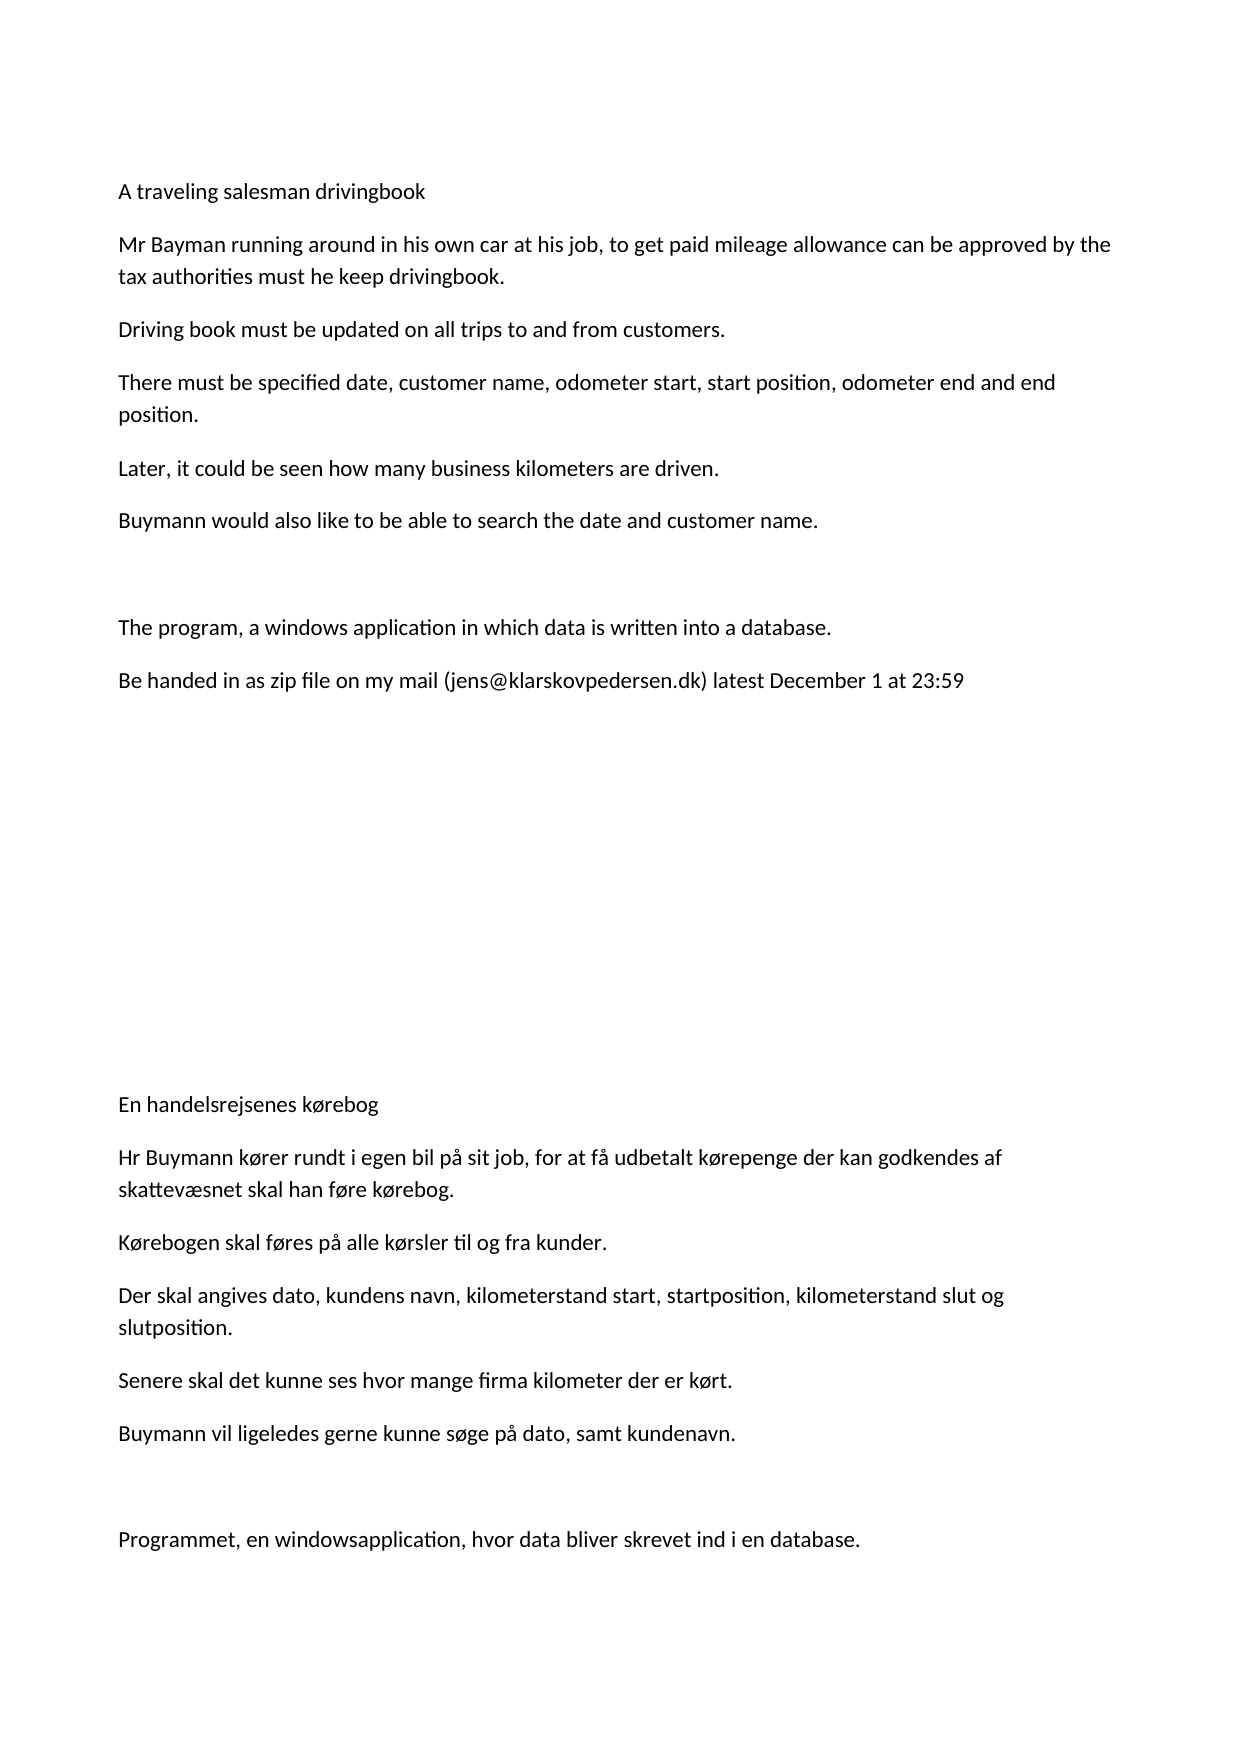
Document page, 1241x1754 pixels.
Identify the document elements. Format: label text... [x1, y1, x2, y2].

text Mr Bayman running around in his own car at his job, to get paid mileage allowance can be approved by the tax authorities must he keep drivingbook. [118, 230, 1122, 290]
text Der skal angives dato, kundens navn, kilometerstand start, startposition, kilometerstand slut og slutposition. [118, 1281, 1122, 1341]
text There must be specified date, customer name, odometer start, start position, odometer end and end position. [118, 368, 1122, 429]
text Driving book must be updated on all trips to and from customers. [118, 315, 1122, 343]
text Later, it could be seen how many business kilometers are driven. [118, 454, 1122, 482]
text Hr Buymann kører rundt i egen bil på sit job, for at få udbetalt kørepenge der kan godkendes af skattevæsnet skal han føre kørebog. [118, 1143, 1122, 1203]
text En handelsrejsenes kørebog [118, 1090, 1122, 1118]
text Senere skal det kunne ses hvor mange firma kilometer der er kørt. [118, 1366, 1122, 1394]
text Programmet, en windowsapplication, hvor data bliver skrevet ind i en database. [118, 1525, 1122, 1553]
text Buymann vil ligeledes gerne kunne søge på dato, samt kundenavn. [118, 1419, 1122, 1447]
text A traveling salesman drivingbook [118, 177, 1122, 205]
text The program, a windows application in which data is written into a database. [118, 613, 1122, 641]
text Be handed in as zip file on my mail (jens@klarskovpedersen.dk) latest December 1 at 23:59 [118, 666, 1122, 694]
text Kørebogen skal føres på alle kørsler til og fra kunder. [118, 1228, 1122, 1256]
text Buymann would also like to be able to search the date and customer name. [118, 507, 1122, 535]
